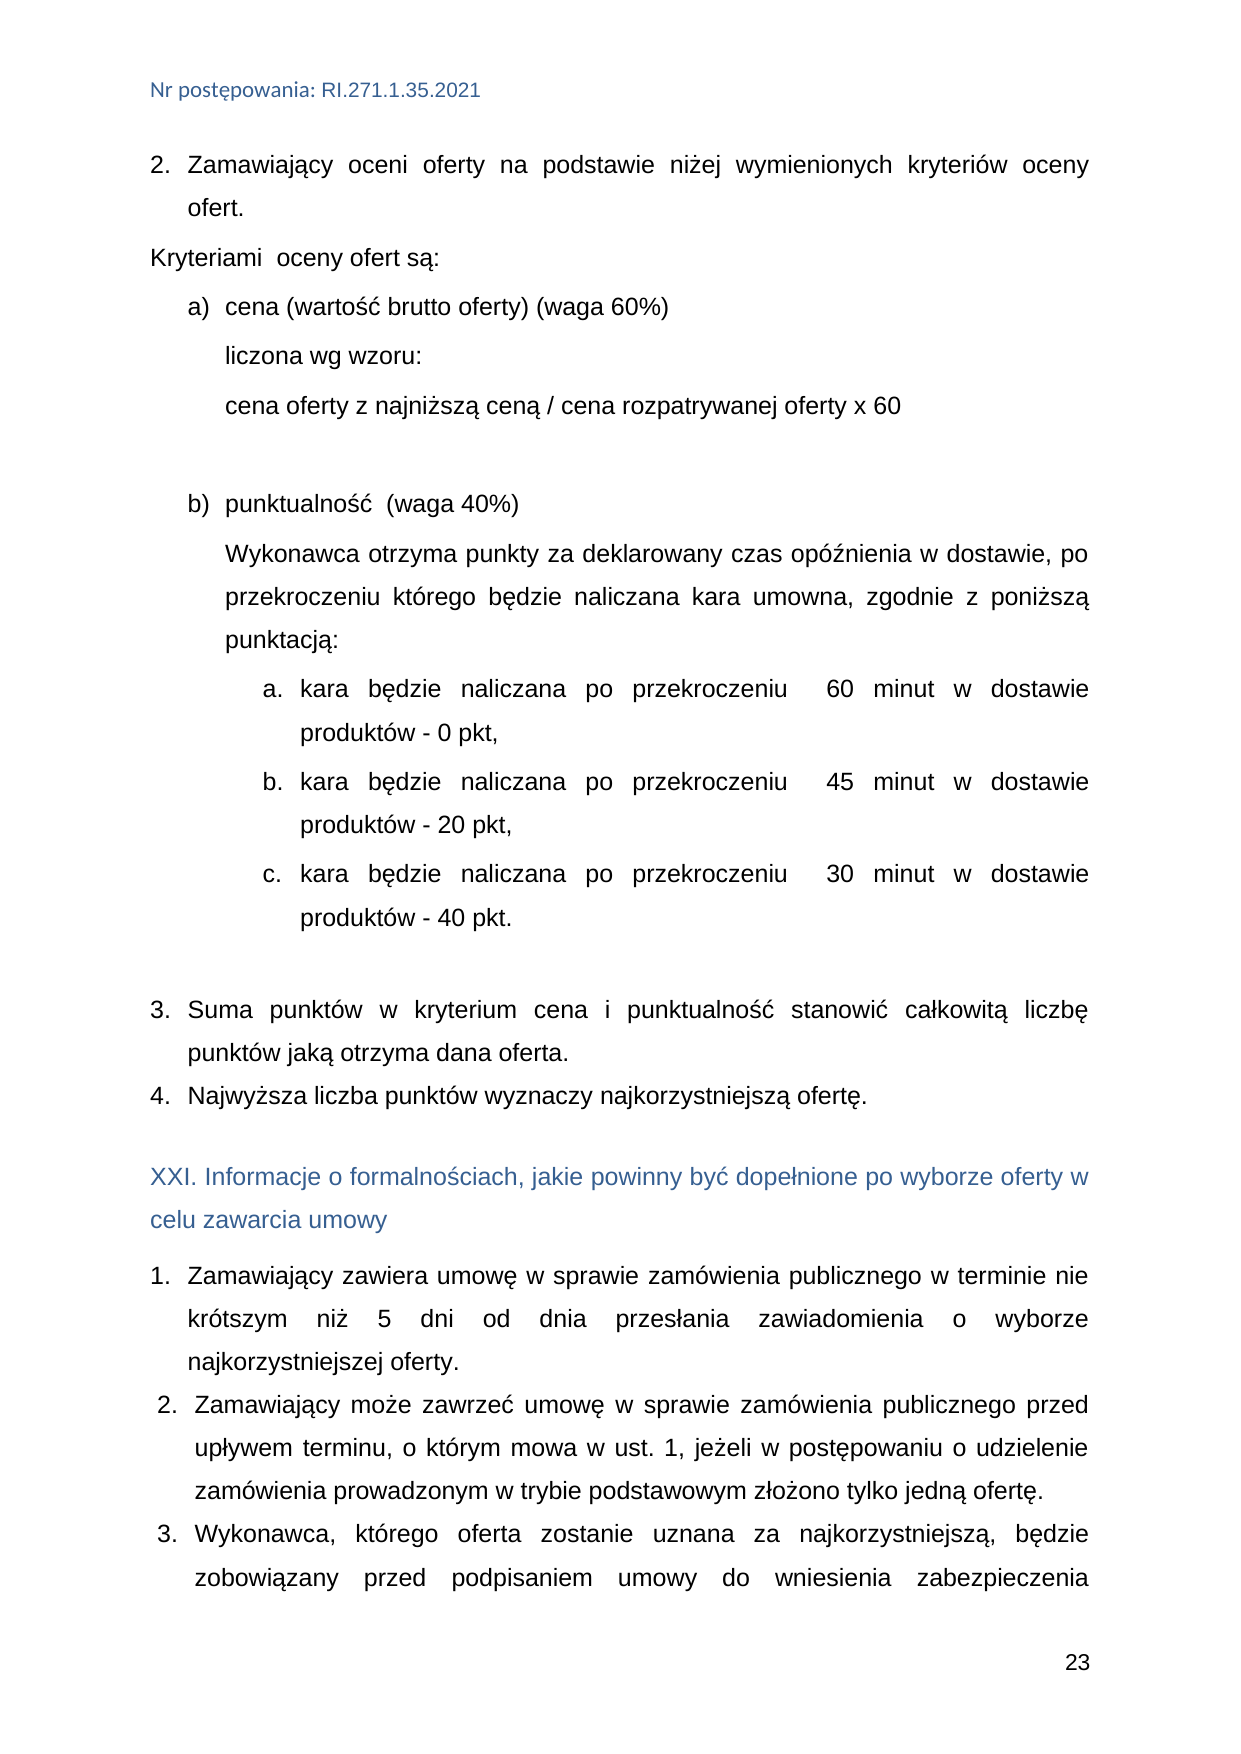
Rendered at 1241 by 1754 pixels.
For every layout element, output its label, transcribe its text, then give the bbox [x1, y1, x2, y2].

text liczona wg wzoru: [225, 341, 1090, 370]
text cena oferty z najniższą ceną / cena rozpatrywanej oferty x 60 [225, 391, 1090, 419]
list Najwyższa liczba punktów wyznaczy najkorzystniejszą ofertę. [150, 1081, 1090, 1110]
list Suma punktów w kryterium cena i punktualność stanowić całkowitą liczbę punktów jaką otrzyma dana oferta. [150, 995, 1090, 1067]
list kara będzie naliczana po przekroczeniu 30 minut w dostawie produktów - 40 pkt. [262, 859, 1090, 931]
subtitle XXI. Informacje o formalnościach, jakie powinny być dopełnione po wyborze oferty w celu zawarcia umowy [150, 1162, 1090, 1234]
list Zamawiający może zawrzeć umowę w sprawie zamówienia publicznego przed upływem terminu, o którym mowa w ust. 1, jeżeli w postępowaniu o udzielenie zamówienia prowadzonym w trybie podstawowym złożono tylko jedną ofertę. [157, 1390, 1090, 1505]
text Wykonawca otrzyma punkty za deklarowany czas opóźnienia w dostawie, po przekroczeniu którego będzie naliczana kara umowna, zgodnie z poniższą punktacją: [225, 539, 1090, 654]
list Zamawiający zawiera umowę w sprawie zamówienia publicznego w terminie nie krótszym niż 5 dni od dnia przesłania zawiadomienia o wyborze najkorzystniejszej oferty. [150, 1261, 1090, 1376]
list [157, 1519, 1090, 1591]
list kara będzie naliczana po przekroczeniu 45 minut w dostawie produktów - 20 pkt, [262, 767, 1090, 839]
list kara będzie naliczana po przekroczeniu 60 minut w dostawie produktów - 0 pkt, [262, 674, 1090, 746]
list punktualność (waga 40%) [187, 489, 1090, 518]
list Zamawiający oceni oferty na podstawie niżej wymienionych kryteriów oceny ofert. [150, 150, 1090, 222]
list cena (wartość brutto oferty) (waga 60%) [187, 292, 1090, 321]
text Kryteriami oceny ofert są: [150, 242, 1090, 271]
